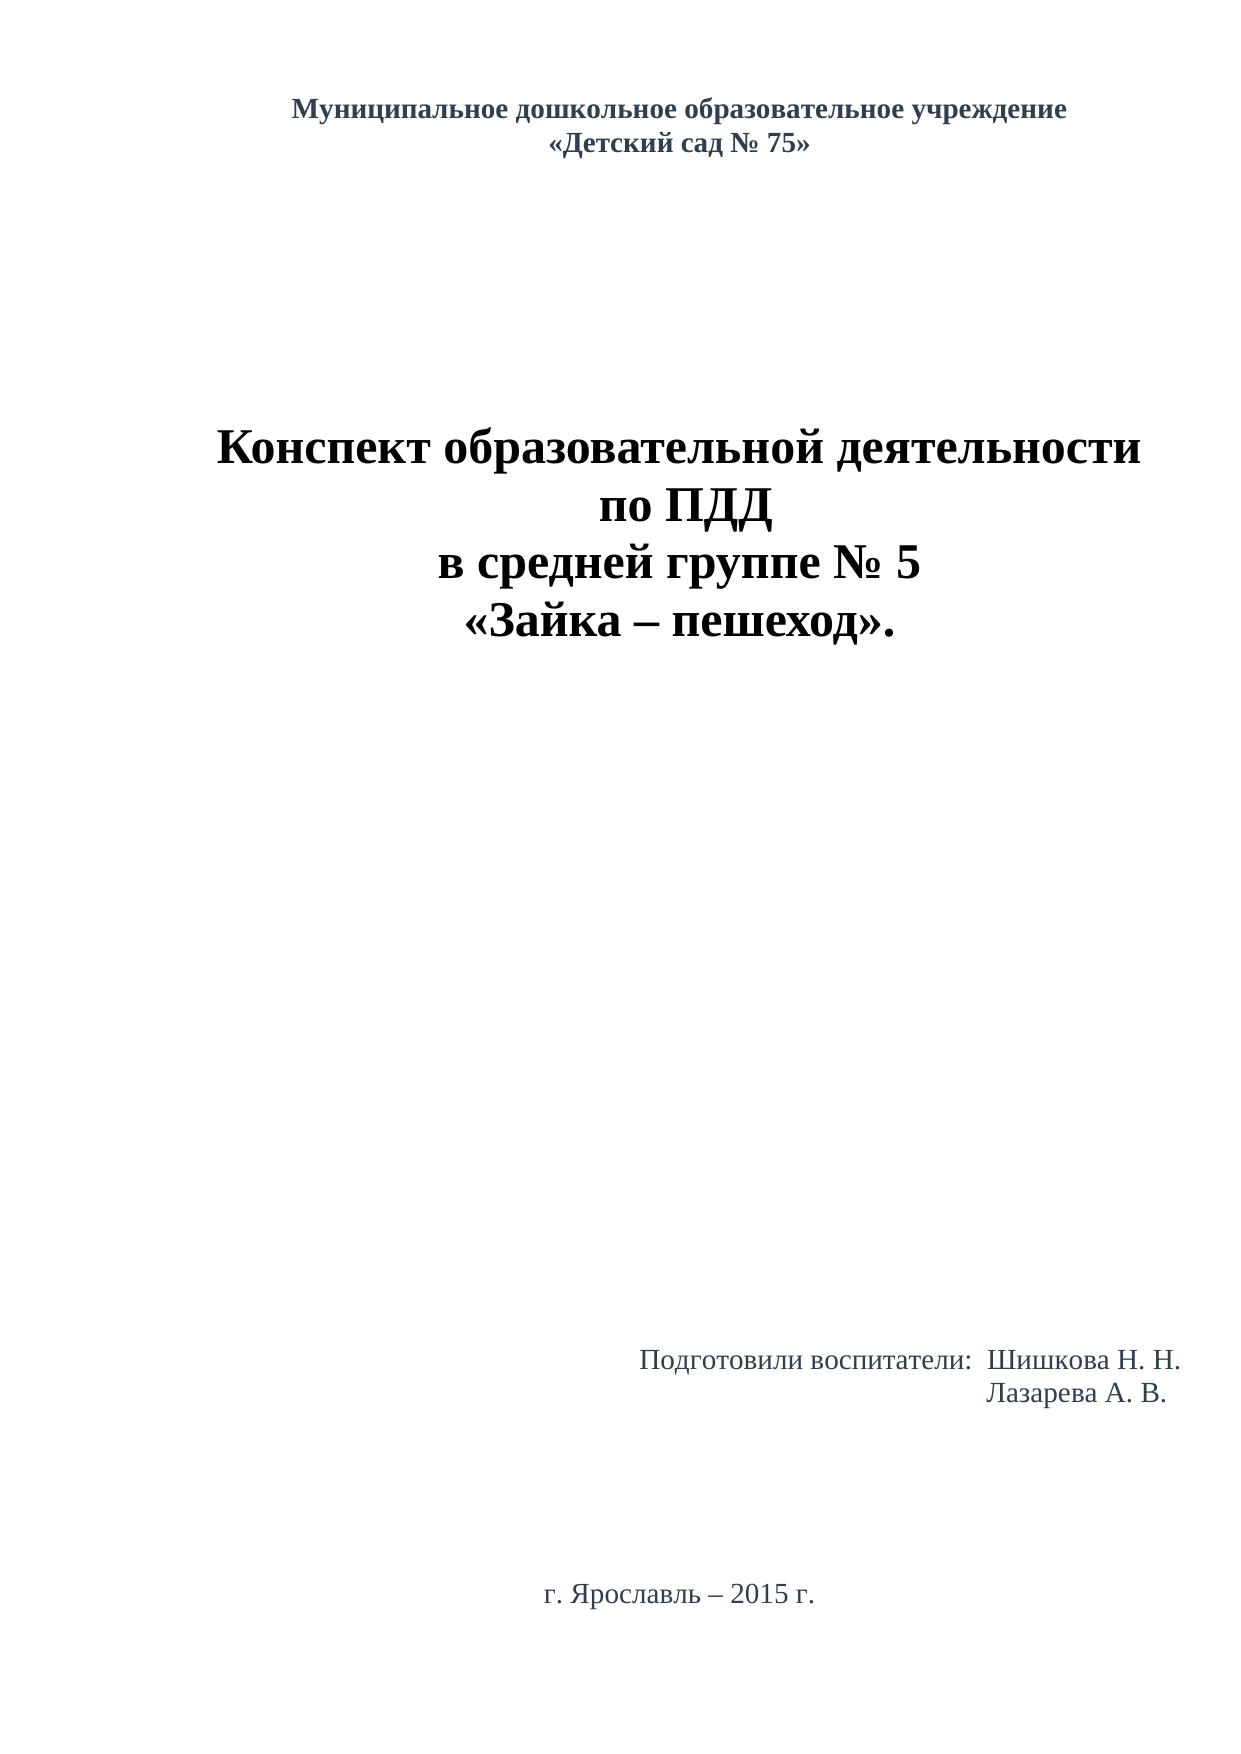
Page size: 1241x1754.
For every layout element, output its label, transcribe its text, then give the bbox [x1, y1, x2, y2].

text Лазарева А. В. [177, 1375, 1181, 1409]
text в средней группе № 5 «Зайка – пешеход». [177, 532, 1181, 647]
text Конспект образовательной деятельности [177, 417, 1181, 474]
text Муниципальное дошкольное образовательное учреждение [177, 91, 1181, 125]
text г. Ярославль – 2015 г. [177, 1577, 1181, 1610]
text «Детский сад № 75» [177, 125, 1181, 158]
text по ПДД [177, 474, 1181, 532]
text Подготовили воспитатели: Шишкова Н. Н. [177, 1342, 1181, 1375]
